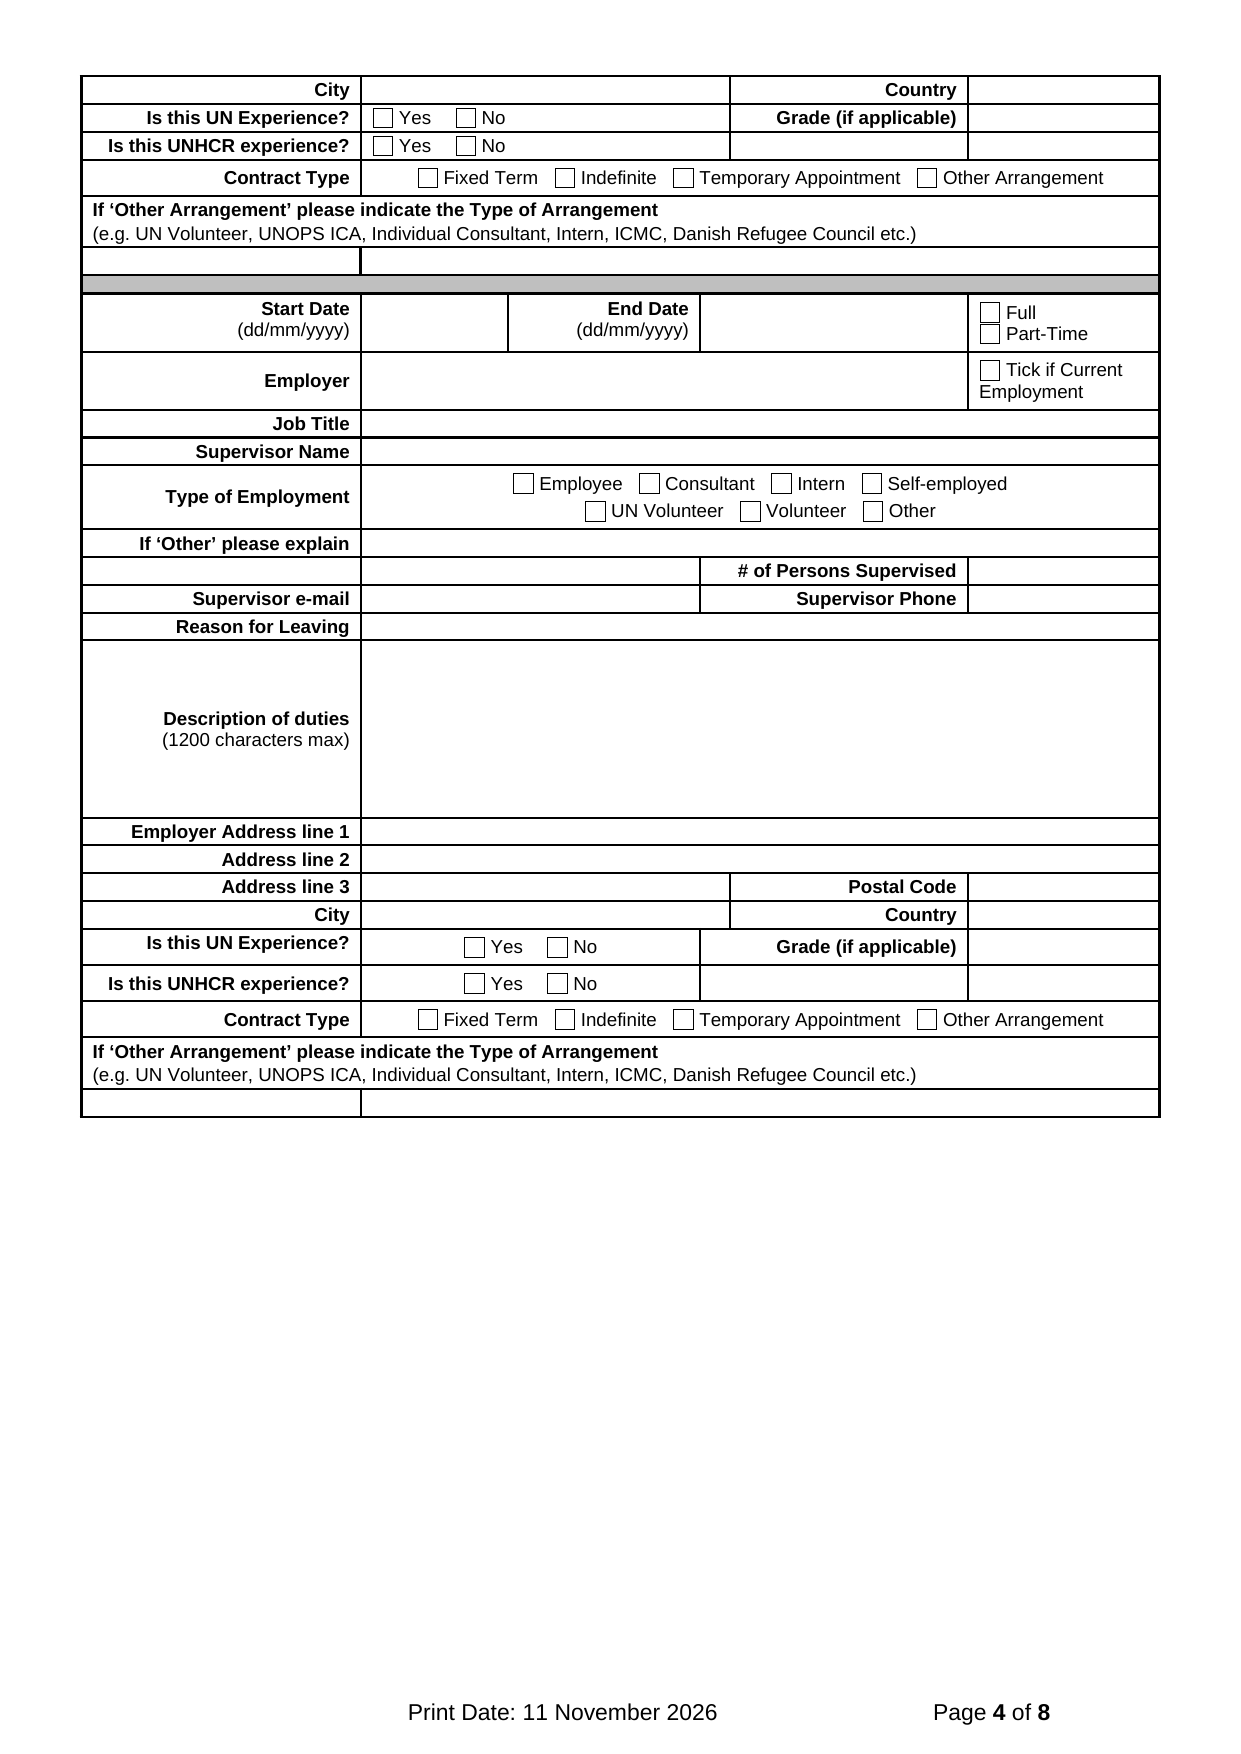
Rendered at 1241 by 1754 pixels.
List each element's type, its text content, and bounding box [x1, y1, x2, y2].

table_cell Address line 2 [83, 846, 360, 872]
table_cell Description of duties (1200 characters max) [83, 641, 360, 817]
table_cell [969, 966, 1158, 1000]
table_cell Yes No [362, 105, 729, 131]
table_cell Contract Type [83, 1002, 360, 1036]
table_cell [969, 902, 1158, 928]
table_cell Yes No [362, 966, 699, 1000]
table_cell [362, 819, 1158, 844]
table_cell [362, 614, 1158, 639]
table_cell Yes No [362, 930, 699, 964]
table_cell [969, 77, 1158, 103]
table_cell [969, 930, 1158, 964]
table_cell If ‘Other Arrangement’ please indicate the Type of Arrangement (e.g. UN Volunteer, UNOPS ICA, Individual Consultant, Intern, ICMC, Danish Refugee Council etc.) [83, 197, 1158, 246]
table_cell Type of Employment [83, 466, 360, 528]
table_cell Is this UN Experience? [83, 930, 360, 964]
table_cell # of Persons Supervised [701, 558, 967, 584]
table_cell [701, 966, 967, 1000]
table_cell Fixed Term Indefinite Temporary Appointment Other Arrangement [362, 161, 1158, 194]
table_cell Employer Address line 1 [83, 819, 360, 844]
table_cell [83, 1090, 360, 1116]
table_cell If ‘Other Arrangement’ please indicate the Type of Arrangement (e.g. UN Volunteer, UNOPS ICA, Individual Consultant, Intern, ICMC, Danish Refugee Council etc.) [83, 1038, 1158, 1088]
table_cell [969, 586, 1158, 612]
table_cell [362, 846, 1158, 872]
table_cell Supervisor e-mail [83, 586, 360, 612]
table_cell [731, 133, 967, 158]
table_cell [362, 1090, 1158, 1116]
table_cell [83, 276, 1158, 292]
table_cell Supervisor Phone [701, 586, 967, 612]
table_cell Tick if Current Employment [969, 353, 1158, 408]
table_cell [362, 874, 729, 900]
table_cell End Date (dd/mm/yyyy) [509, 295, 699, 351]
table_cell [362, 641, 1158, 817]
table_cell Country [731, 902, 967, 928]
table_cell [362, 248, 1158, 274]
table_cell [362, 411, 1158, 436]
table_cell If ‘Other’ please explain [83, 530, 360, 556]
table_cell [362, 295, 507, 351]
table_cell [362, 902, 729, 928]
table_cell [362, 353, 967, 408]
table_cell [969, 558, 1158, 584]
table_cell Is this UNHCR experience? [83, 966, 360, 1000]
table_cell Job Title [83, 411, 360, 436]
table_cell Fixed Term Indefinite Temporary Appointment Other Arrangement [362, 1002, 1158, 1036]
table_cell Employee Consultant Intern Self-employed UN Volunteer Volunteer Other [362, 466, 1158, 528]
table_cell Supervisor Name [83, 439, 360, 464]
table_cell Is this UN Experience? [83, 105, 360, 131]
table_cell City [83, 77, 360, 103]
table_cell Country [731, 77, 967, 103]
table_cell [83, 248, 359, 274]
table_cell Contract Type [83, 161, 360, 194]
table_cell [362, 77, 729, 103]
table_cell [701, 295, 967, 351]
table_cell Is this UNHCR experience? [83, 133, 360, 158]
table_cell Employer [83, 353, 360, 408]
table_cell Full Part-Time [969, 295, 1158, 351]
table_cell [362, 586, 699, 612]
table_cell [362, 558, 699, 584]
table_cell [969, 133, 1158, 158]
table_cell Grade (if applicable) [701, 930, 967, 964]
table_cell Postal Code [731, 874, 967, 900]
table_cell Address line 3 [83, 874, 360, 900]
table_cell [969, 874, 1158, 900]
table_cell [362, 439, 1158, 464]
table_cell Grade (if applicable) [731, 105, 967, 131]
table_cell [362, 530, 1158, 556]
table_cell Reason for Leaving [83, 614, 360, 639]
table_cell [83, 558, 360, 584]
table_cell Yes No [362, 133, 729, 158]
table_cell Start Date (dd/mm/yyyy) [83, 295, 360, 351]
table_cell [969, 105, 1158, 131]
table_cell City [83, 902, 360, 928]
